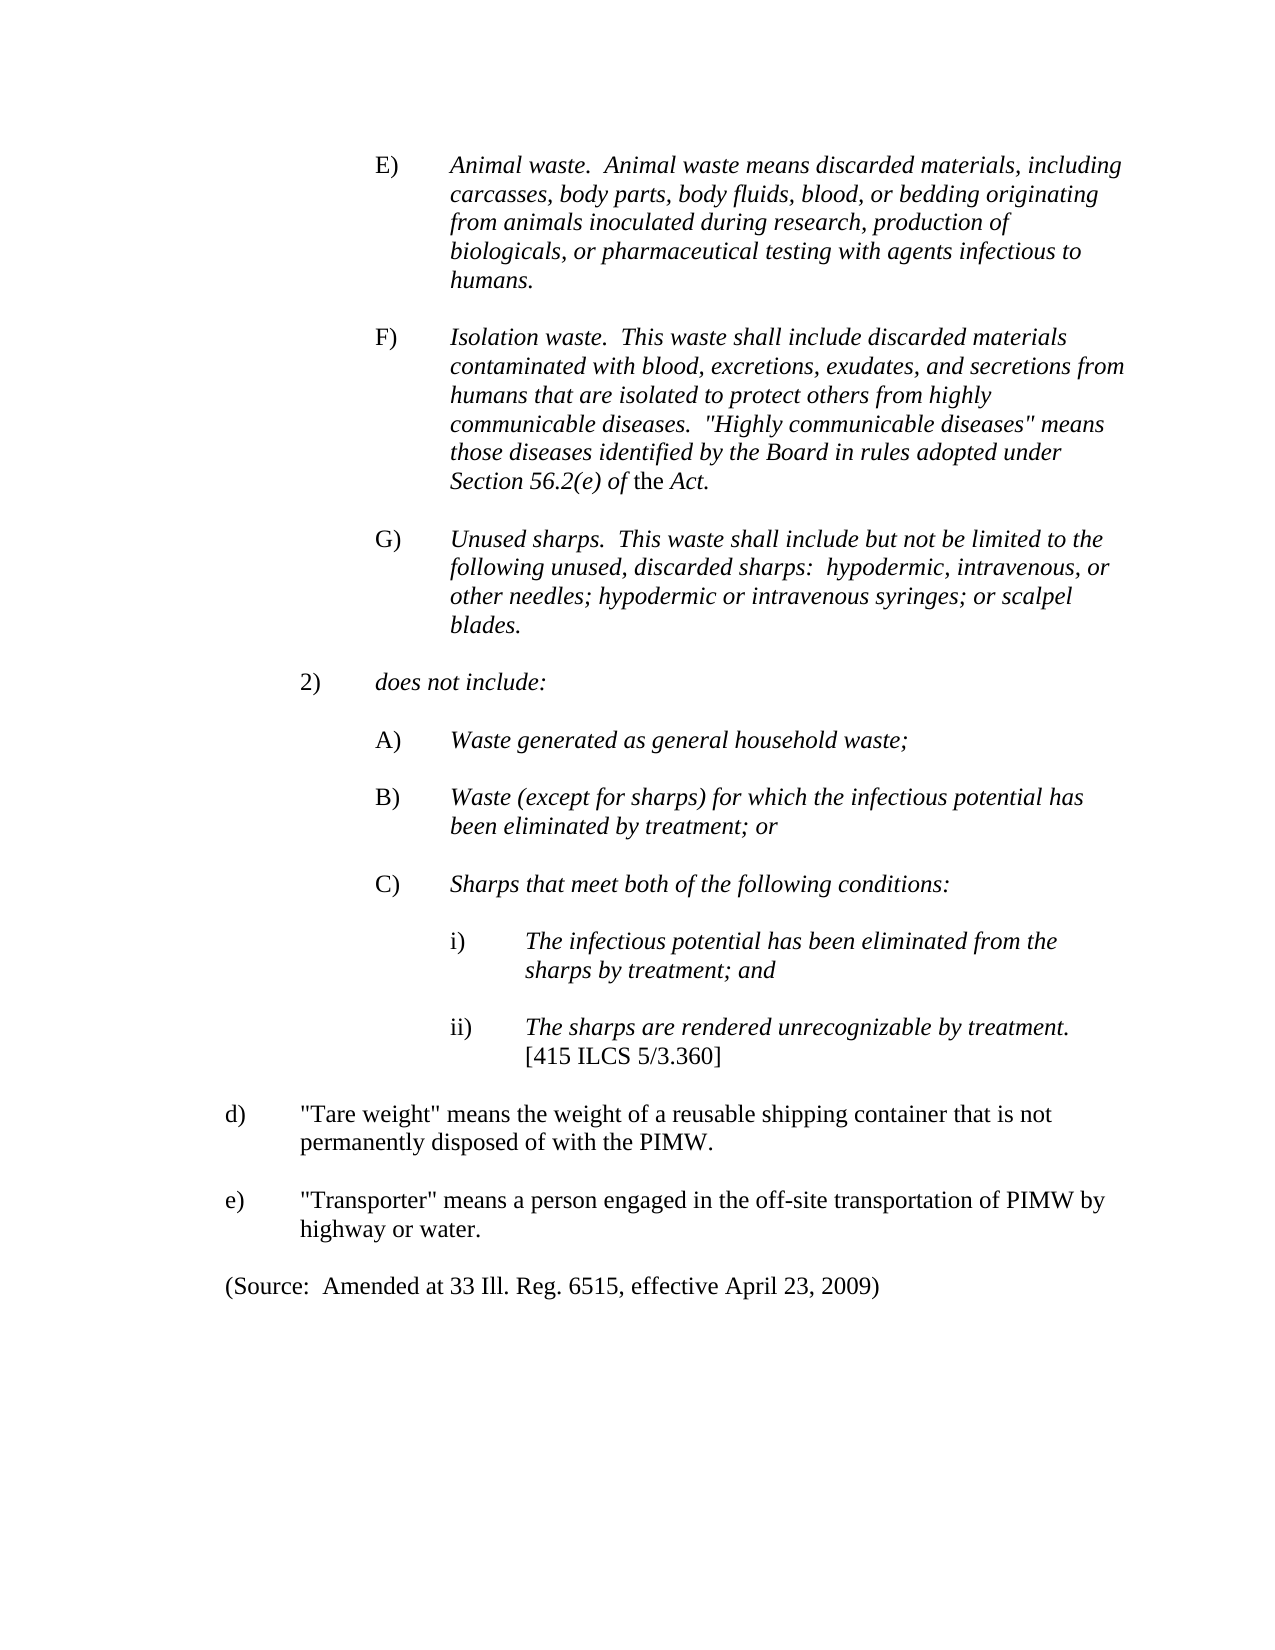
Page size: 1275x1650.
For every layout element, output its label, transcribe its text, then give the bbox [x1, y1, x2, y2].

text i) The infectious potential has been eliminated from the sharps by treatment; and [450, 926, 1125, 984]
text d) "Tare weight" means the weight of a reusable shipping container that is not permanently disposed of with the PIMW. [225, 1099, 1125, 1156]
text B) Waste (except for sharps) for which the infectious potential has been eliminated by treatment; or [375, 782, 1125, 840]
text 2) does not include: [300, 667, 1125, 696]
text e) "Transporter" means a person engaged in the off-site transportation of PIMW by highway or water. [225, 1185, 1125, 1242]
text A) Waste generated as general household waste; [375, 725, 1125, 754]
text ii) The sharps are rendered unrecognizable by treatment. [415 ILCS 5/3.360] [450, 1012, 1125, 1070]
text C) Sharps that meet both of the following conditions: [375, 869, 1125, 897]
text G) Unused sharps. This waste shall include but not be limited to the following unused, discarded sharps: hypodermic, intravenous, or other needles; hypodermic or intravenous syringes; or scalpel blades. [375, 524, 1125, 639]
text (Source: Amended at 33 Ill. Reg. 6515, effective April 23, 2009) [225, 1271, 1125, 1300]
text F) Isolation waste. This waste shall include discarded materials contaminated with blood, excretions, exudates, and secretions from humans that are isolated to protect others from highly communicable diseases. "Highly communicable diseases" means those diseases identified by the Board in rules adopted under Section 56.2(e) of the Act. [375, 322, 1125, 495]
text E) Animal waste. Animal waste means discarded materials, including carcasses, body parts, body fluids, blood, or bedding originating from animals inoculated during research, production of biologicals, or pharmaceutical testing with agents infectious to humans. [375, 150, 1125, 294]
